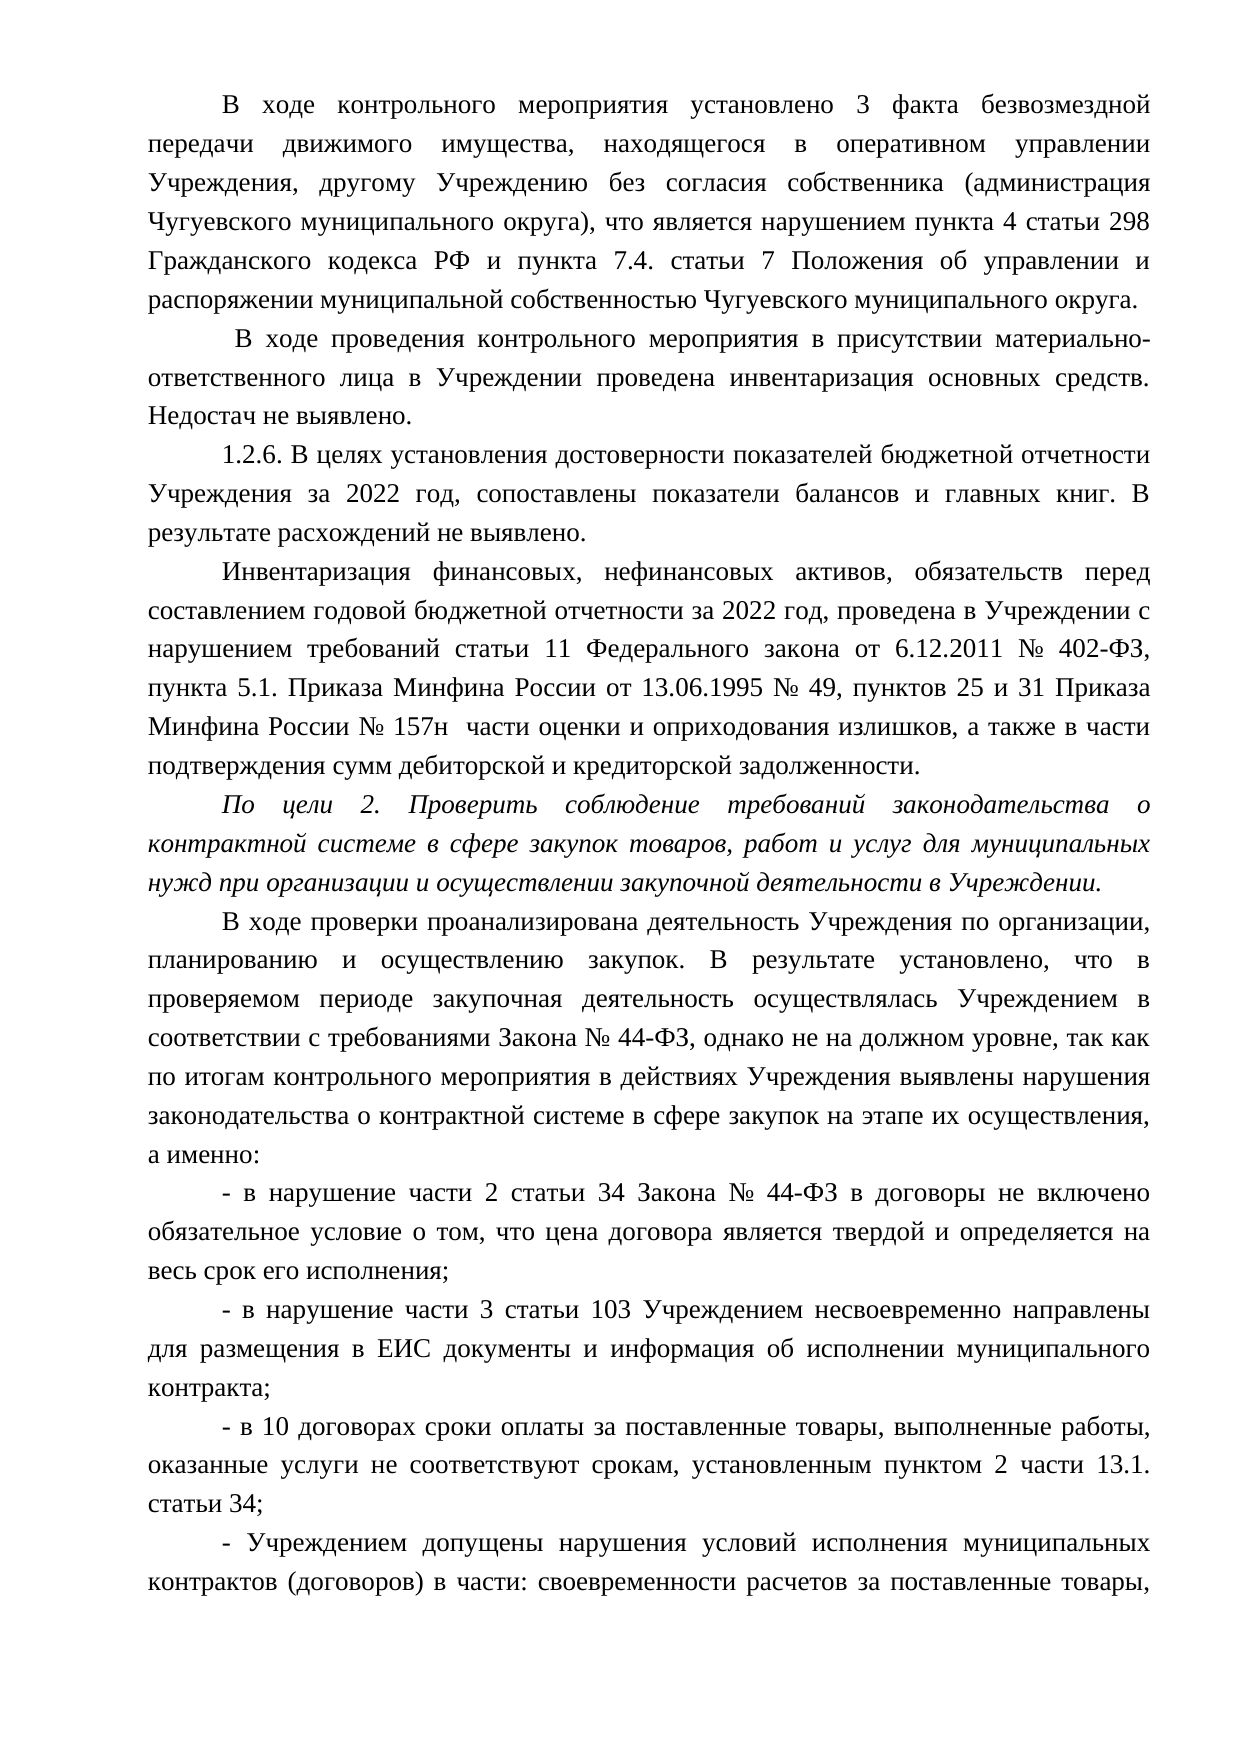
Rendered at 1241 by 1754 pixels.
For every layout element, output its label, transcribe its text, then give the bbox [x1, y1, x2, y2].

text В ходе проведения контрольного мероприятия в присутствии материально-ответственного лица в Учреждении проведена инвентаризация основных средств. Недостач не выявлено. [148, 322, 1152, 431]
text - в 10 договорах сроки оплаты за поставленные товары, выполненные работы, оказанные услуги не соответствуют срокам, установленным пунктом 2 части 13.1. статьи 34; [148, 1410, 1152, 1518]
text - в нарушение части 2 статьи 34 Закона № 44-ФЗ в договоры не включено обязательное условие о том, что цена договора является твердой и определяется на весь срок его исполнения; [148, 1177, 1152, 1285]
text - в нарушение части 3 статьи 103 Учреждением несвоевременно направлены для размещения в ЕИС документы и информация об исполнении муниципального контракта; [148, 1293, 1152, 1402]
text Инвентаризация финансовых, нефинансовых активов, обязательств перед составлением годовой бюджетной отчетности за 2022 год, проведена в Учреждении с нарушением требований статьи 11 Федерального закона от 6.12.2011 № 402-ФЗ, пункта 5.1. Приказа Минфина России от 13.06.1995 № 49, пунктов 25 и 31 Приказа Минфина России № 157н части оценки и оприходования излишков, а также в части подтверждения сумм дебиторской и кредиторской задолженности. [148, 555, 1152, 780]
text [148, 1526, 1152, 1596]
text В ходе контрольного мероприятия установлено 3 факта безвозмездной передачи движимого имущества, находящегося в оперативном управлении Учреждения, другому Учреждению без согласия собственника (администрация Чугуевского муниципального округа), что является нарушением пункта 4 статьи 298 Гражданского кодекса РФ и пункта 7.4. статьи 7 Положения об управлении и распоряжении муниципальной собственностью Чугуевского муниципального округа. [148, 89, 1152, 314]
text 1.2.6. В целях установления достоверности показателей бюджетной отчетности Учреждения за 2022 год, сопоставлены показатели балансов и главных книг. В результате расхождений не выявлено. [148, 438, 1152, 547]
text В ходе проверки проанализирована деятельность Учреждения по организации, планированию и осуществлению закупок. В результате установлено, что в проверяемом периоде закупочная деятельность осуществлялась Учреждением в соответствии с требованиями Закона № 44-ФЗ, однако не на должном уровне, так как по итогам контрольного мероприятия в действиях Учреждения выявлены нарушения законодательства о контрактной системе в сфере закупок на этапе их осуществления, а именно: [148, 904, 1152, 1169]
text По цели 2. Проверить соблюдение требований законодательства о контрактной системе в сфере закупок товаров, работ и услуг для муниципальных нужд при организации и осуществлении закупочной деятельности в Учреждении. [148, 788, 1152, 897]
